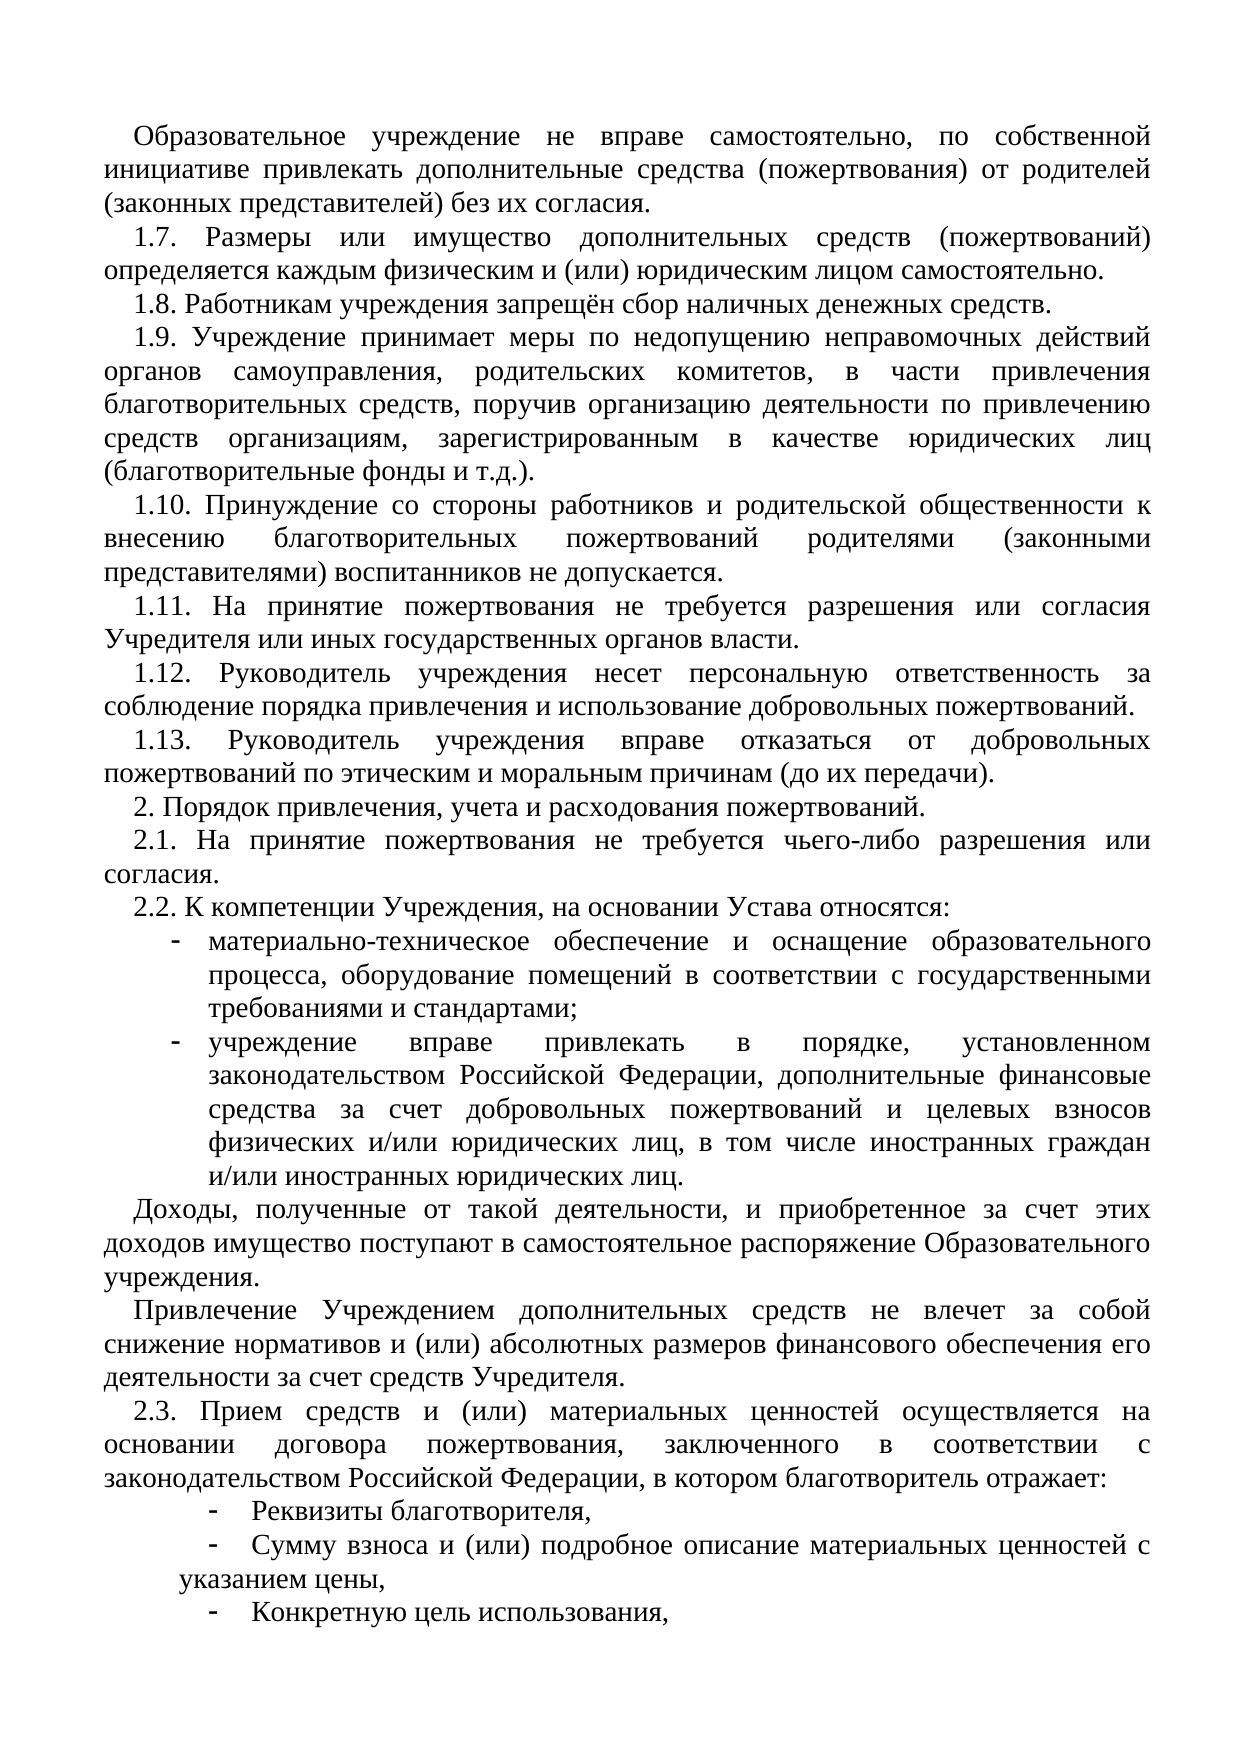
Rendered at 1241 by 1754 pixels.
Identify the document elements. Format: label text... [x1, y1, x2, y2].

text 2. Порядок привлечения, учета и расходования пожертвований. [103, 789, 1152, 822]
list Конкретную цель использования, [178, 1594, 1152, 1628]
text 1.13. Руководитель учреждения вправе отказаться от добровольных пожертвований по этическим и моральным причинам (до их передачи). [103, 722, 1152, 789]
text 1.12. Руководитель учреждения несет персональную ответственность за соблюдение порядка привлечения и использование добровольных пожертвований. [103, 655, 1152, 722]
list Реквизиты благотворителя, [178, 1493, 1152, 1527]
text 2.1. На принятие пожертвования не требуется чьего-либо разрешения или согласия. [103, 822, 1152, 889]
text Образовательное учреждение не вправе самостоятельно, по собственной инициативе привлекать дополнительные средства (пожертвования) от родителей (законных представителей) без их согласия. [103, 118, 1152, 219]
text 1.9. Учреждение принимает меры по недопущению неправомочных действий органов самоуправления, родительских комитетов, в части привлечения благотворительных средств, поручив организацию деятельности по привлечению средств организациям, зарегистрированным в качестве юридических лиц (благотворительные фонды и т.д.). [103, 319, 1152, 487]
text 1.11. На принятие пожертвования не требуется разрешения или согласия Учредителя или иных государственных органов власти. [103, 588, 1152, 655]
text 2.3. Прием средств и (или) материальных ценностей осуществляется на основании договора пожертвования, заключенного в соответствии с законодательством Российской Федерации, в котором благотворитель отражает: [103, 1393, 1152, 1493]
text 1.10. Принуждение со стороны работников и родительской общественности к внесению благотворительных пожертвований родителями (законными представителями) воспитанников не допускается. [103, 487, 1152, 588]
text 2.2. К компетенции Учреждения, на основании Устава относятся: [103, 889, 1152, 923]
list Сумму взноса и (или) подробное описание материальных ценностей с указанием цены, [178, 1527, 1152, 1594]
list учреждение вправе привлекать в порядке, установленном законодательством Российской Федерации, дополнительные финансовые средства за счет добровольных пожертвований и целевых взносов физических и/или юридических лиц, в том числе иностранных граждан и/или иностранных юридических лиц. [171, 1024, 1152, 1192]
text 1.7. Размеры или имущество дополнительных средств (пожертвований) определяется каждым физическим и (или) юридическим лицом самостоятельно. [103, 219, 1152, 286]
list материально-техническое обеспечение и оснащение образовательного процесса, оборудование помещений в соответствии с государственными требованиями и стандартами; [171, 923, 1152, 1024]
text Доходы, полученные от такой деятельности, и приобретенное за счет этих доходов имущество поступают в самостоятельное распоряжение Образовательного учреждения. [103, 1192, 1152, 1292]
text 1.8. Работникам учреждения запрещён сбор наличных денежных средств. [103, 286, 1152, 319]
text Привлечение Учреждением дополнительных средств не влечет за собой снижение нормативов и (или) абсолютных размеров финансового обеспечения его деятельности за счет средств Учредителя. [103, 1292, 1152, 1393]
